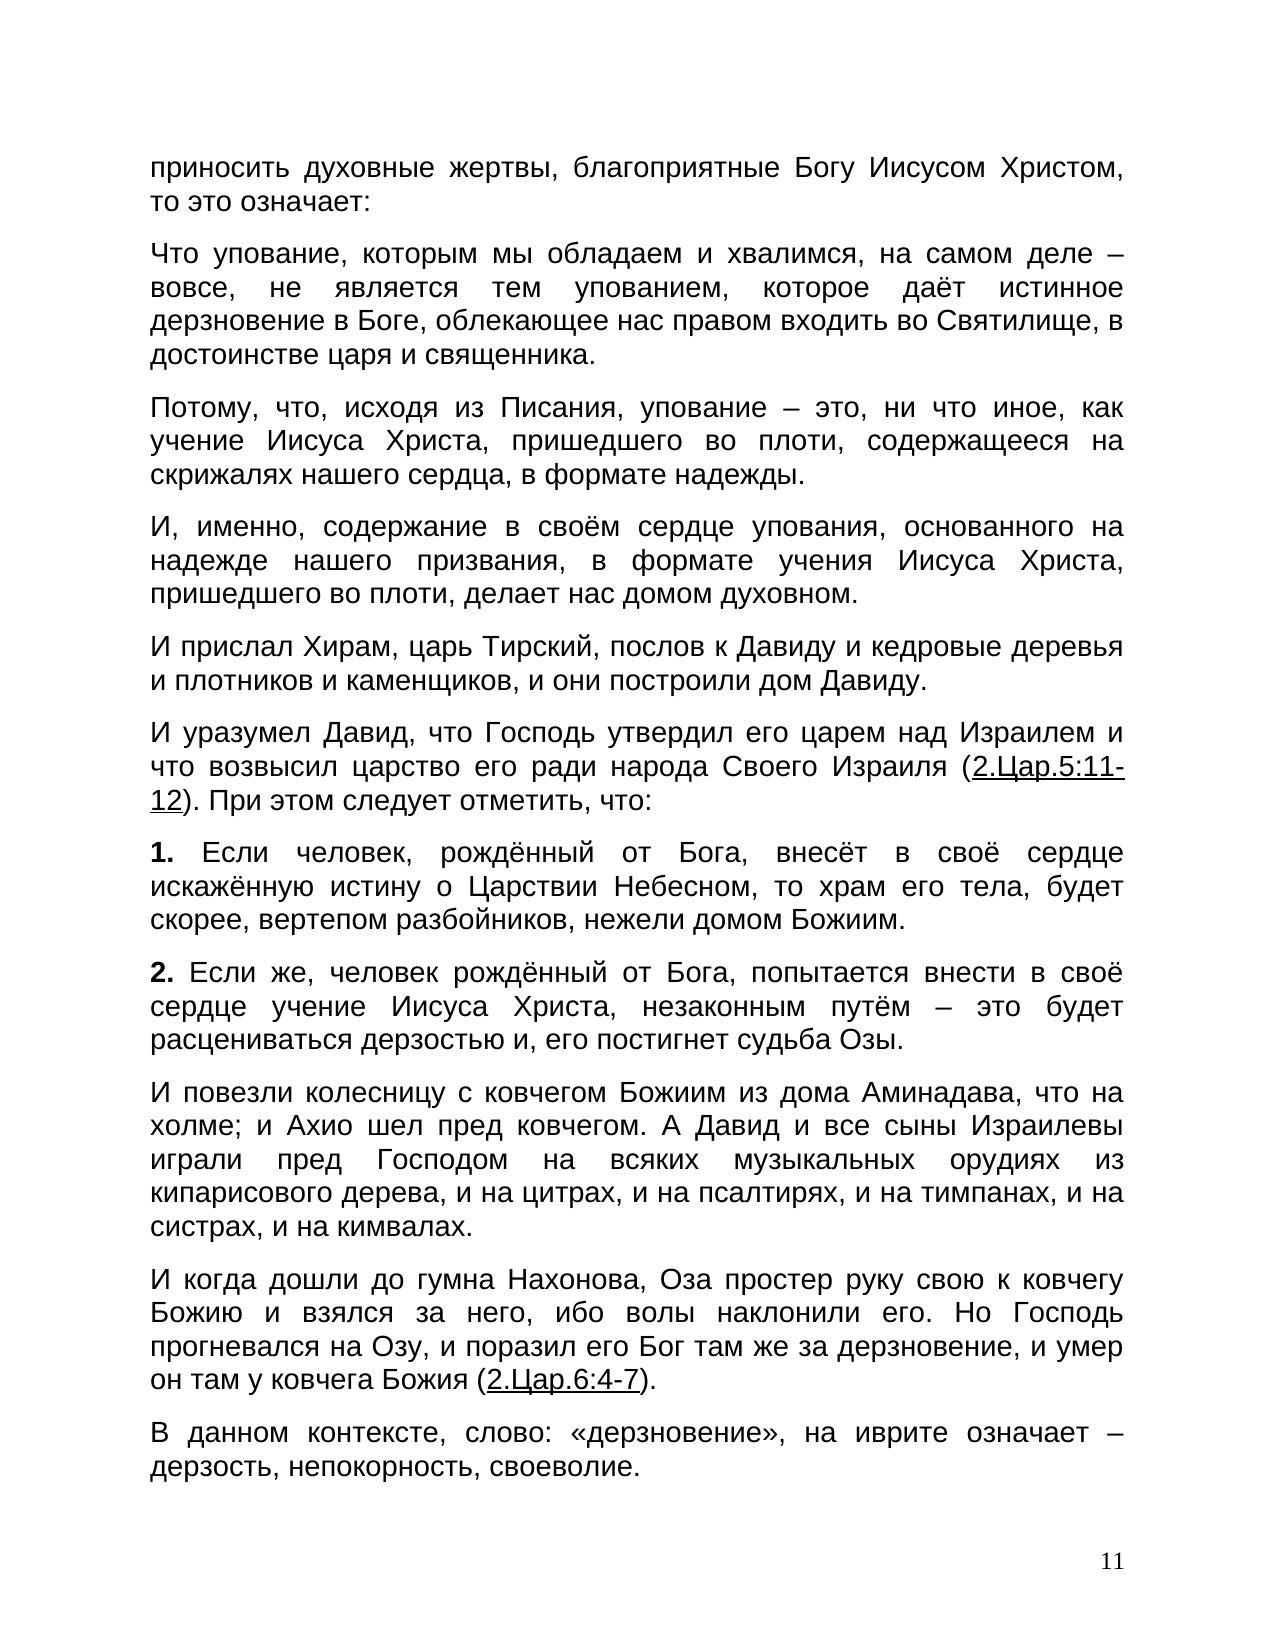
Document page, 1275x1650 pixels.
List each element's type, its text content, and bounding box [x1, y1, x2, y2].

text Потому, что, исходя из Писания, упование – это, ни что иное, как учение Иисуса Христа, пришедшего во плоти, содержащееся на скрижалях нашего сердца, в формате надежды. [150, 389, 1125, 490]
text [150, 150, 1125, 217]
text И повезли колесницу с ковчегом Божиим из дома Аминадава, что на холме; и Ахио шел пред ковчегом. А Давид и все сыны Израилевы играли пред Господом на всяких музыкальных орудиях из кипарисового дерева, и на цитрах, и на псалтирях, и на тимпанах, и на систрах, и на кимвалах. [150, 1075, 1125, 1242]
text Что упование, которым мы обладаем и хвалимся, на самом деле – вовсе, не является тем упованием, которое даёт истинное дерзновение в Боге, облекающее нас правом входить во Святилище, в достоинстве царя и священника. [150, 236, 1125, 370]
text И, именно, содержание в своём сердце упования, основанного на надежде нашего призвания, в формате учения Иисуса Христа, пришедшего во плоти, делает нас домом духовном. [150, 509, 1125, 610]
text 2. Если же, человек рождённый от Бога, попытается внести в своё сердце учение Иисуса Христа, незаконным путём – это будет расцениваться дерзостью и, его постигнет судьба Озы. [150, 955, 1125, 1056]
text И уразумел Давид, что Господь утвердил его царем над Израилем и что возвысил царство его ради народа Своего Израиля (2.Цар.5:11-12). При этом следует отметить, что: [150, 715, 1125, 816]
text И прислал Хирам, царь Тирский, послов к Давиду и кедровые деревья и плотников и каменщиков, и они построили дом Давиду. [150, 629, 1125, 696]
text В данном контексте, слово: «дерзновение», на иврите означает – дерзость, непокорность, своеволие. [150, 1415, 1125, 1482]
text 1. Если человек, рождённый от Бога, внесёт в своё сердце искажённую истину о Царствии Небесном, то храм его тела, будет скорее, вертепом разбойников, нежели домом Божиим. [150, 835, 1125, 936]
text И когда дошли до гумна Нахонова, Оза простер руку свою к ковчегу Божию и взялся за него, ибо волы наклонили его. Но Господь прогневался на Озу, и поразил его Бог там же за дерзновение, и умер он там у ковчега Божия (2.Цар.6:4-7). [150, 1262, 1125, 1396]
